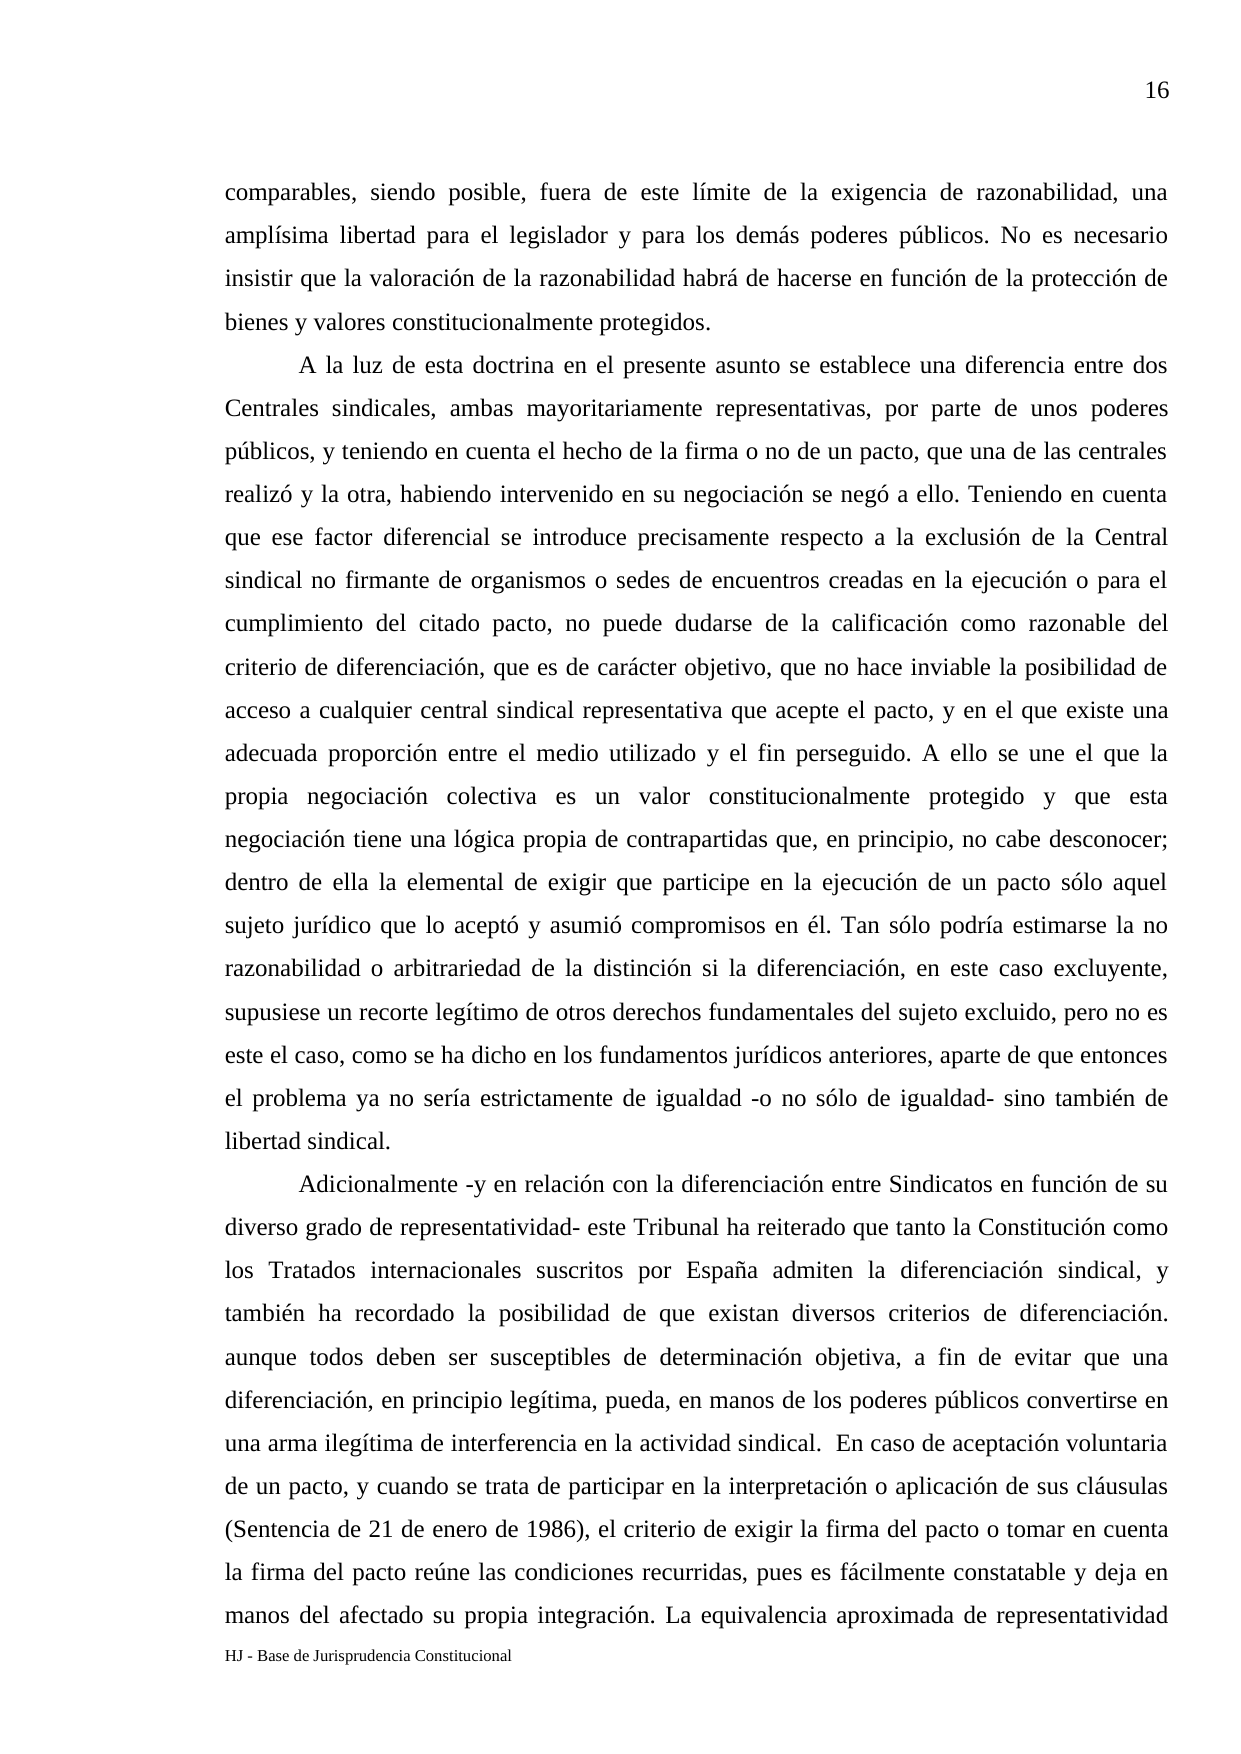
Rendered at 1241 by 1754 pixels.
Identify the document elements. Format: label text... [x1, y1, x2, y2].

text A la luz de esta doctrina en el presente asunto se establece una diferencia entre dos Centrales sindicales, ambas mayoritariamente representativas, por parte de unos poderes públicos, y teniendo en cuenta el hecho de la firma o no de un pacto, que una de las centrales realizó y la otra, habiendo intervenido en su negociación se negó a ello. Teniendo en cuenta que ese factor diferencial se introduce precisamente respecto a la exclusión de la Central sindical no firmante de organismos o sedes de encuentros creadas en la ejecución o para el cumplimiento del citado pacto, no puede dudarse de la calificación como razonable del criterio de diferenciación, que es de carácter objetivo, que no hace inviable la posibilidad de acceso a cualquier central sindical representativa que acepte el pacto, y en el que existe una adecuada proporción entre el medio utilizado y el fin perseguido. A ello se une el que la propia negociación colectiva es un valor constitucionalmente protegido y que esta negociación tiene una lógica propia de contrapartidas que, en principio, no cabe desconocer; dentro de ella la elemental de exigir que participe en la ejecución de un pacto sólo aquel sujeto jurídico que lo aceptó y asumió compromisos en él. Tan sólo podría estimarse la no razonabilidad o arbitrariedad de la distinción si la diferenciación, en este caso excluyente, supusiese un recorte legítimo de otros derechos fundamentales del sujeto excluido, pero no es este el caso, como se ha dicho en los fundamentos jurídicos anteriores, aparte de que entonces el problema ya no sería estrictamente de igualdad -o no sólo de igualdad- sino también de libertad sindical. [224, 350, 1169, 1155]
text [224, 177, 1169, 335]
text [224, 1169, 1169, 1629]
